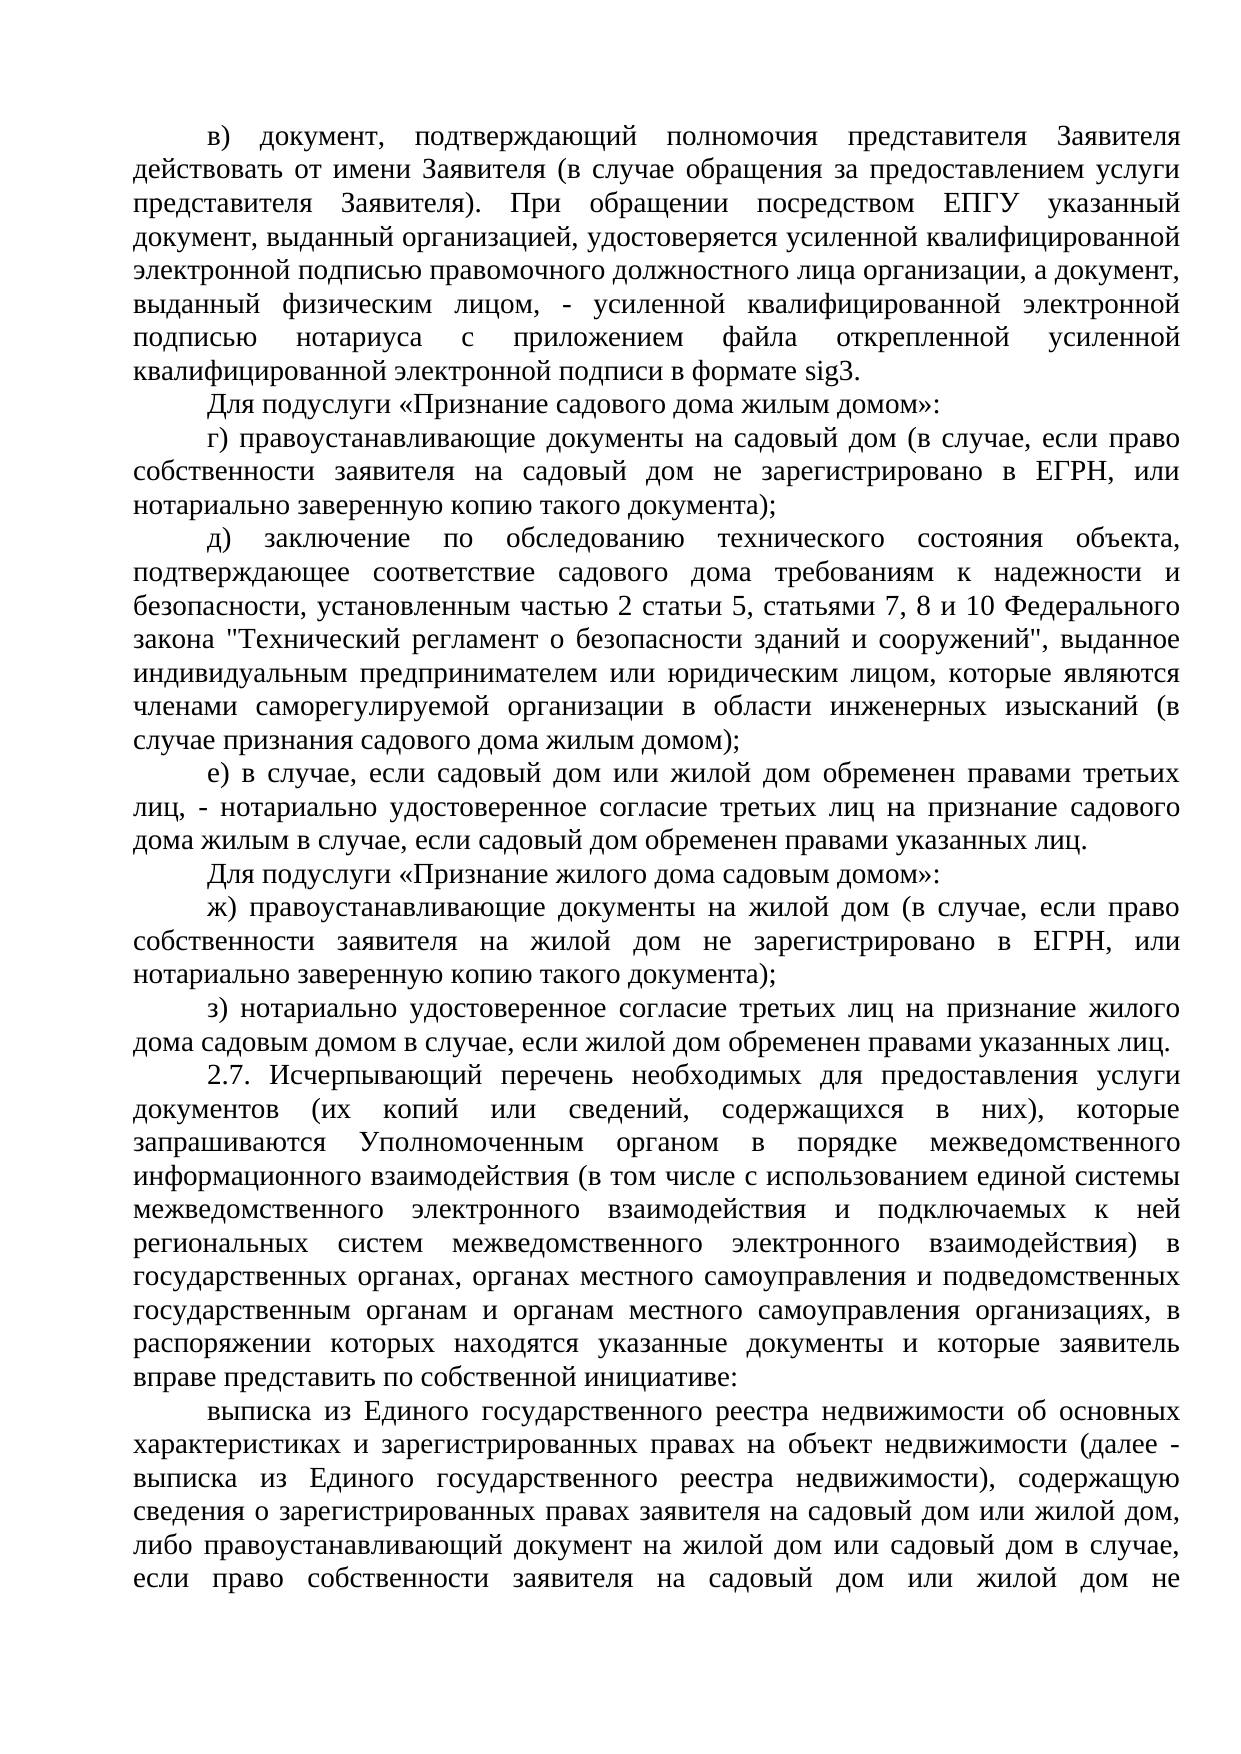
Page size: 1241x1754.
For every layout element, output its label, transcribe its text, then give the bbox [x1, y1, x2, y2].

text г) правоустанавливающие документы на садовый дом (в случае, если право собственности заявителя на садовый дом не зарегистрировано в ЕГРН, или нотариально заверенную копию такого документа); [133, 420, 1181, 521]
text Для подуслуги «Признание жилого дома садовым домом»: [133, 856, 1181, 889]
text з) нотариально удостоверенное согласие третьих лиц на признание жилого дома садовым домом в случае, если жилой дом обременен правами указанных лиц. [133, 990, 1181, 1057]
text Для подуслуги «Признание садового дома жилым домом»: [133, 386, 1181, 420]
text 2.7. Исчерпывающий перечень необходимых для предоставления услуги документов (их копий или сведений, содержащихся в них), которые запрашиваются Уполномоченным органом в порядке межведомственного информационного взаимодействия (в том числе с использованием единой системы межведомственного электронного взаимодействия и подключаемых к ней региональных систем межведомственного электронного взаимодействия) в государственных органах, органах местного самоуправления и подведомственных государственным органам и органам местного самоуправления организациях, в распоряжении которых находятся указанные документы и которые заявитель вправе представить по собственной инициативе: [133, 1057, 1181, 1393]
text в) документ, подтверждающий полномочия представителя Заявителя действовать от имени Заявителя (в случае обращения за предоставлением услуги представителя Заявителя). При обращении посредством ЕПГУ указанный документ, выданный организацией, удостоверяется усиленной квалифицированной электронной подписью правомочного должностного лица организации, а документ, выданный физическим лицом, - усиленной квалифицированной электронной подписью нотариуса с приложением файла открепленной усиленной квалифицированной электронной подписи в формате sig3. [133, 118, 1181, 386]
text е) в случае, если садовый дом или жилой дом обременен правами третьих лиц, - нотариально удостоверенное согласие третьих лиц на признание садового дома жилым в случае, если садовый дом обременен правами указанных лиц. [133, 755, 1181, 856]
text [133, 1393, 1181, 1594]
text ж) правоустанавливающие документы на жилой дом (в случае, если право собственности заявителя на жилой дом не зарегистрировано в ЕГРН, или нотариально заверенную копию такого документа); [133, 889, 1181, 990]
text д) заключение по обследованию технического состояния объекта, подтверждающее соответствие садового дома требованиям к надежности и безопасности, установленным частью 2 статьи 5, статьями 7, 8 и 10 Федерального закона "Технический регламент о безопасности зданий и сооружений", выданное индивидуальным предпринимателем или юридическим лицом, которые являются членами саморегулируемой организации в области инженерных изысканий (в случае признания садового дома жилым домом); [133, 521, 1181, 755]
